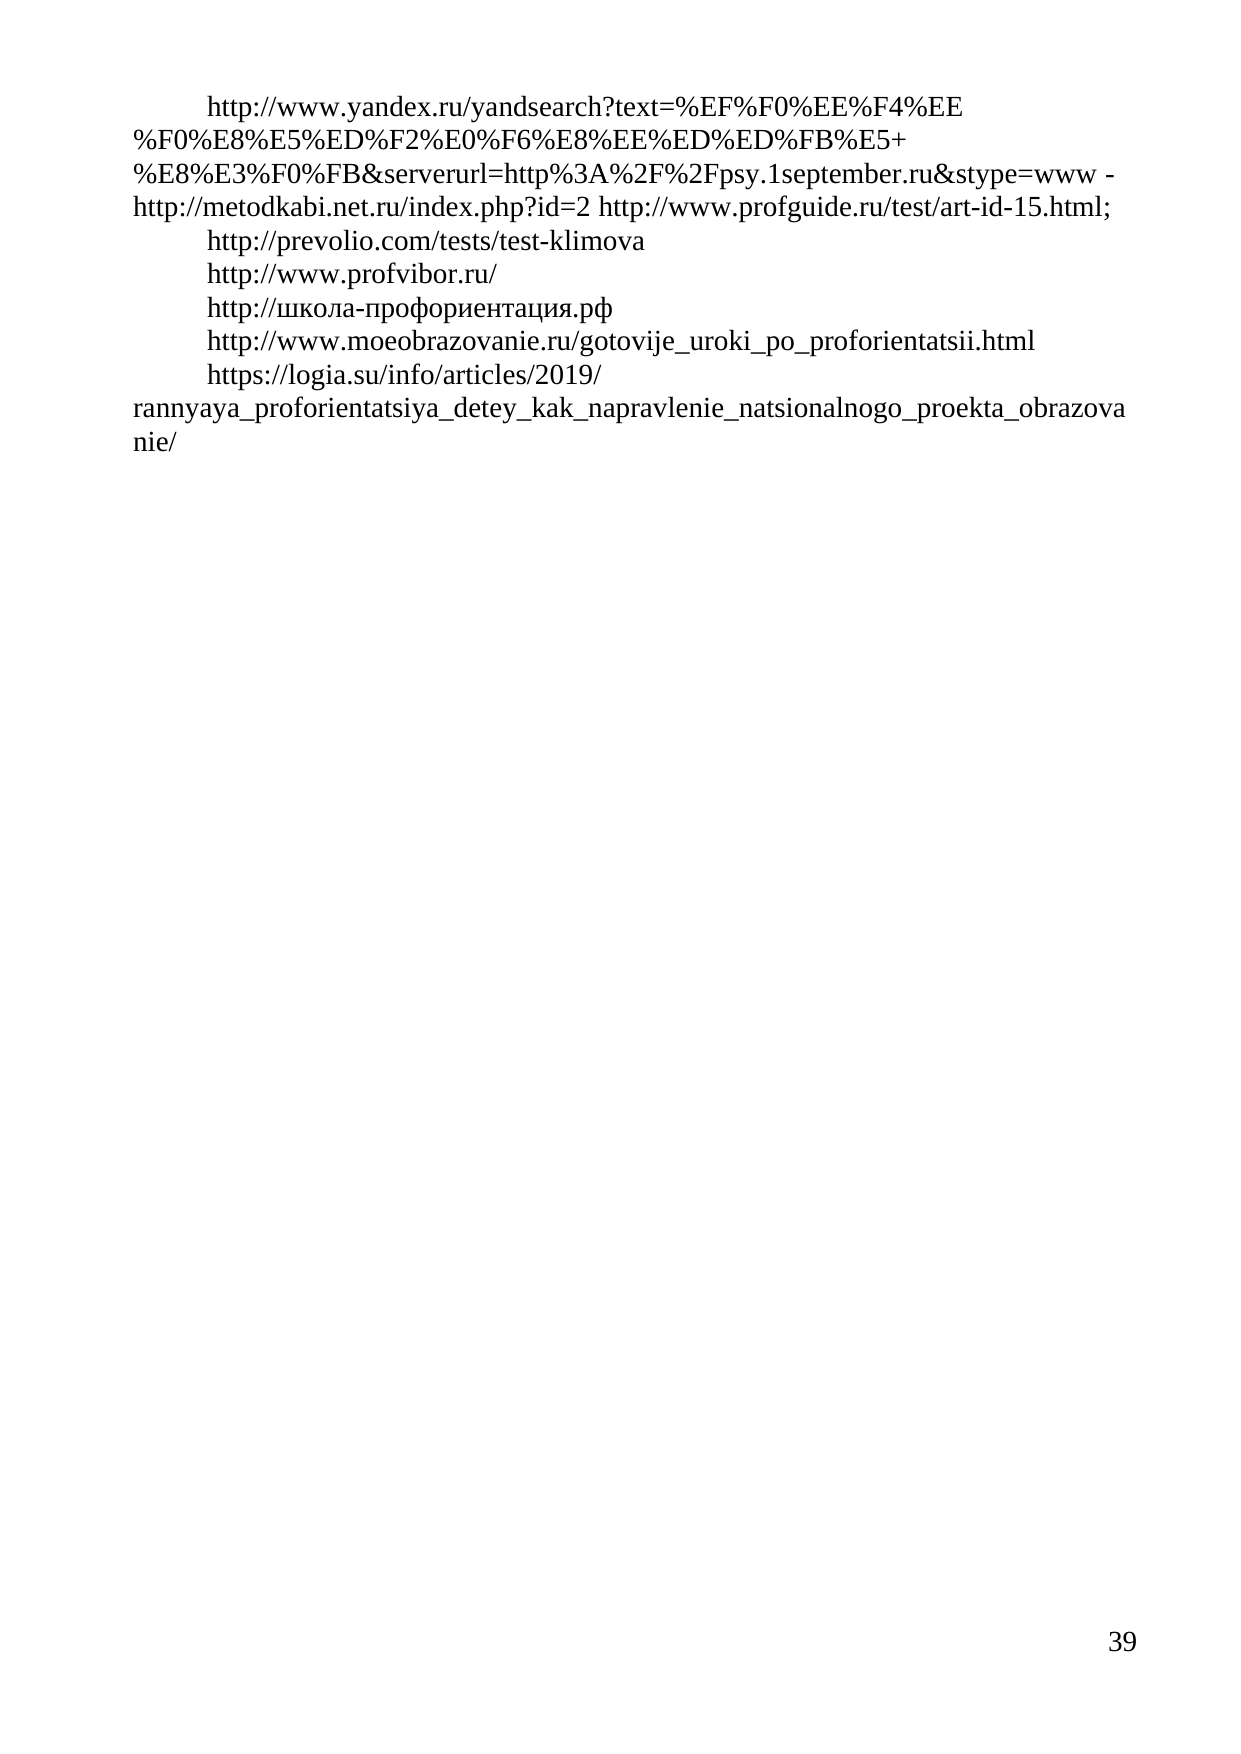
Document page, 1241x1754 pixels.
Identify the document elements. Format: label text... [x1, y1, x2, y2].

text http://www.profvibor.ru/ [133, 256, 1137, 290]
text http://школа-профориентация.рф [133, 290, 1137, 323]
text http://prevolio.com/tests/test-klimova [133, 223, 1137, 256]
text https://logia.su/info/articles/2019/rannyaya_proforientatsiya_detey_kak_napravlenie_natsionalnogo_proekta_obrazovanie/ [133, 357, 1137, 458]
text http://www.yandex.ru/yandsearch?text=%EF%F0%EE%F4%EE%F0%E8%E5%ED%F2%E0%F6%E8%EE%ED%ED%FB%E5+%E8%E3%F0%FB&serverurl=http%3A%2F%2Fpsy.1september.ru&stype=www - http://metodkabi.net.ru/index.php?id=2 http://www.profguide.ru/test/art-id-15.html; [133, 89, 1137, 223]
text http://www.moeobrazovanie.ru/gotovije_uroki_po_proforientatsii.html [133, 323, 1137, 357]
